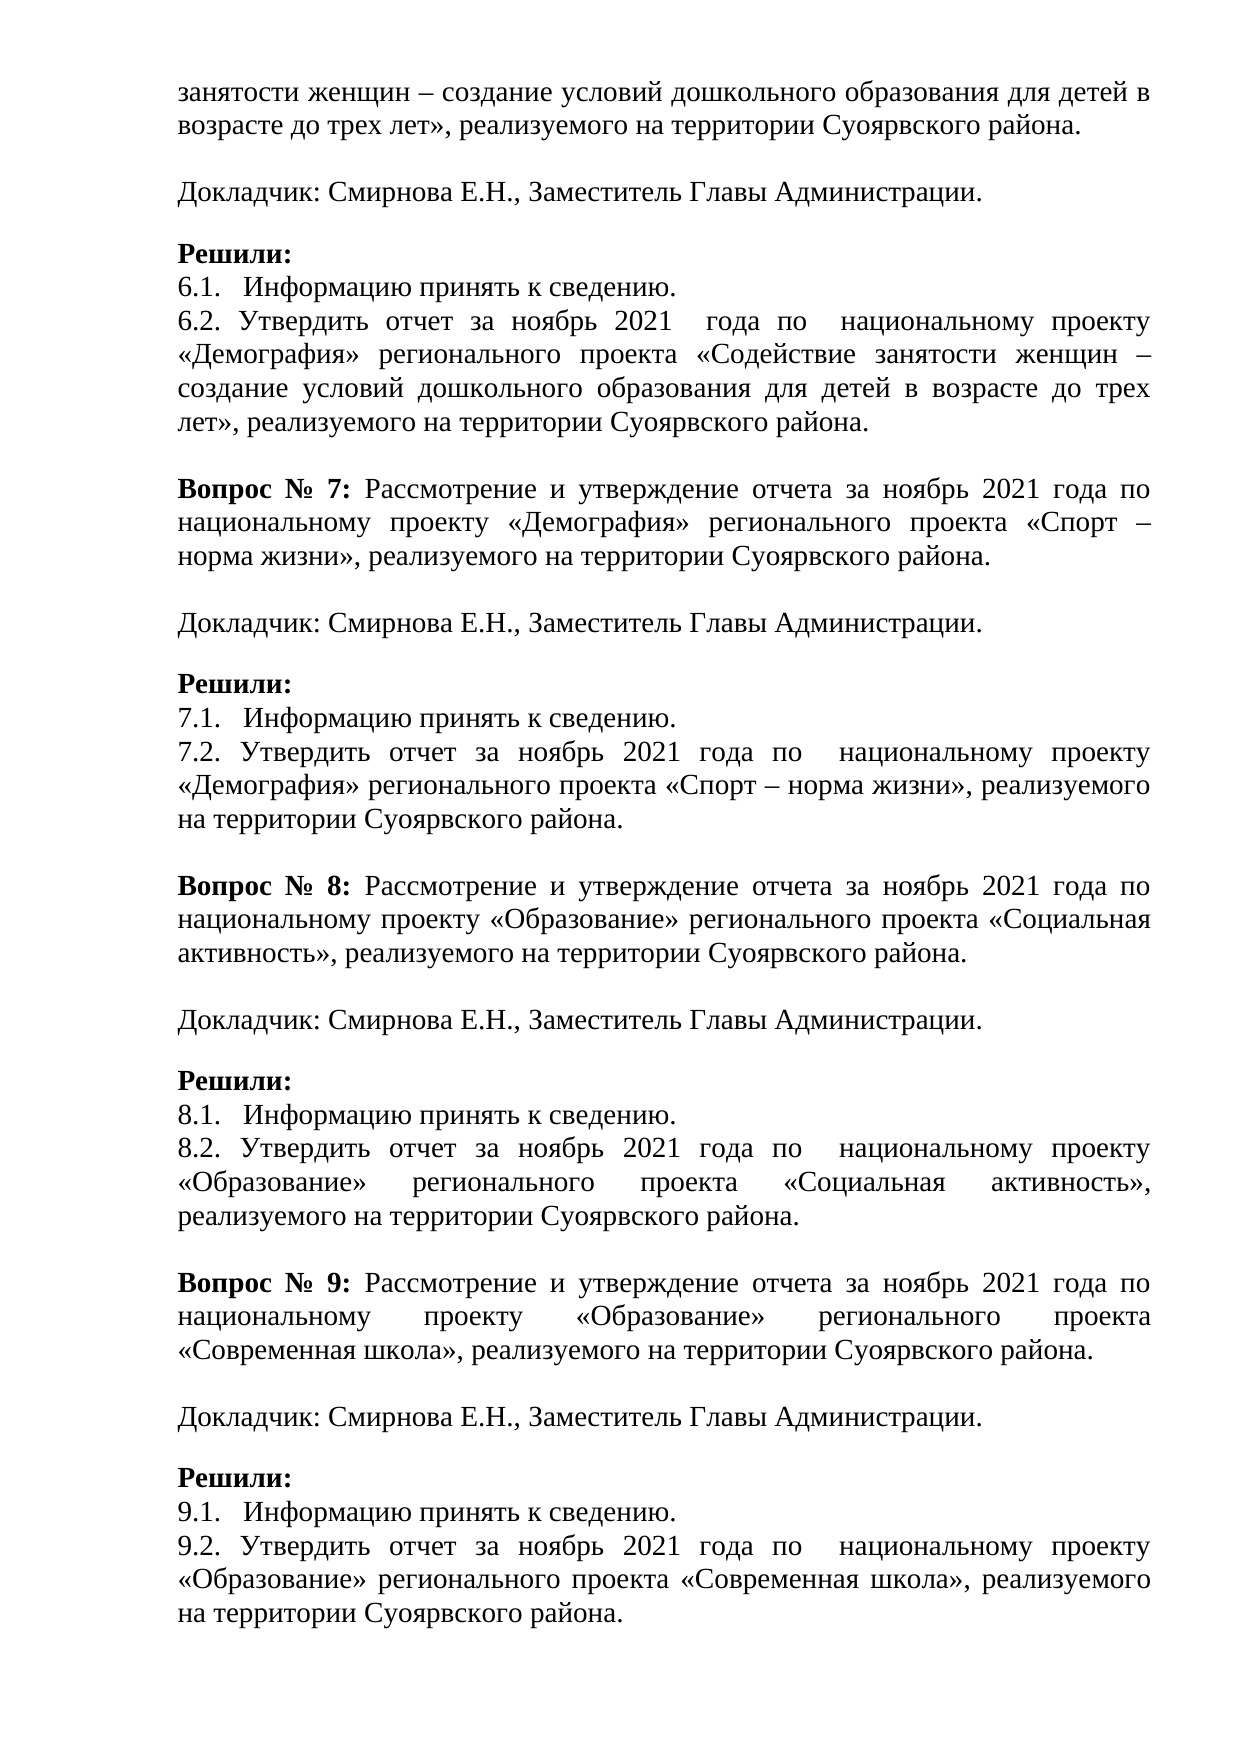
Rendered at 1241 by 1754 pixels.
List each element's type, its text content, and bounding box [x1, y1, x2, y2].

text 6.1. Информацию принять к сведению. [177, 269, 1152, 303]
text 8.2. Утвердить отчет за ноябрь 2021 года по национальному проекту «Образование» регионального проекта «Социальная активность», реализуемого на территории Суоярвского района. [177, 1131, 1152, 1231]
text Докладчик: Смирнова Е.Н., Заместитель Главы Администрации. [177, 605, 1152, 638]
text Решили: [177, 1461, 1152, 1494]
text 7.1. Информацию принять к сведению. [177, 700, 1152, 734]
text Докладчик: Смирнова Е.Н., Заместитель Главы Администрации. [177, 174, 1152, 208]
text 9.2. Утвердить отчет за ноябрь 2021 года по национальному проекту «Образование» регионального проекта «Современная школа», реализуемого на территории Суоярвского района. [177, 1528, 1152, 1628]
text Решили: [177, 236, 1152, 269]
text Решили: [177, 1063, 1152, 1097]
text 9.1. Информацию принять к сведению. [177, 1494, 1152, 1528]
text 7.2. Утвердить отчет за ноябрь 2021 года по национальному проекту «Демография» регионального проекта «Спорт – норма жизни», реализуемого на территории Суоярвского района. [177, 734, 1152, 834]
text Докладчик: Смирнова Е.Н., Заместитель Главы Администрации. [177, 1002, 1152, 1036]
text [177, 74, 1152, 141]
text Решили: [177, 667, 1152, 700]
text Вопрос № 7: Рассмотрение и утверждение отчета за ноябрь 2021 года по национальному проекту «Демография» регионального проекта «Спорт – норма жизни», реализуемого на территории Суоярвского района. [177, 471, 1152, 571]
text 8.1. Информацию принять к сведению. [177, 1097, 1152, 1131]
text Вопрос № 8: Рассмотрение и утверждение отчета за ноябрь 2021 года по национальному проекту «Образование» регионального проекта «Социальная активность», реализуемого на территории Суоярвского района. [177, 868, 1152, 968]
text Докладчик: Смирнова Е.Н., Заместитель Главы Администрации. [177, 1399, 1152, 1432]
text 6.2. Утвердить отчет за ноябрь 2021 года по национальному проекту «Демография» регионального проекта «Содействие занятости женщин – создание условий дошкольного образования для детей в возрасте до трех лет», реализуемого на территории Суоярвского района. [177, 303, 1152, 437]
text Вопрос № 9: Рассмотрение и утверждение отчета за ноябрь 2021 года по национальному проекту «Образование» регионального проекта «Современная школа», реализуемого на территории Суоярвского района. [177, 1265, 1152, 1365]
